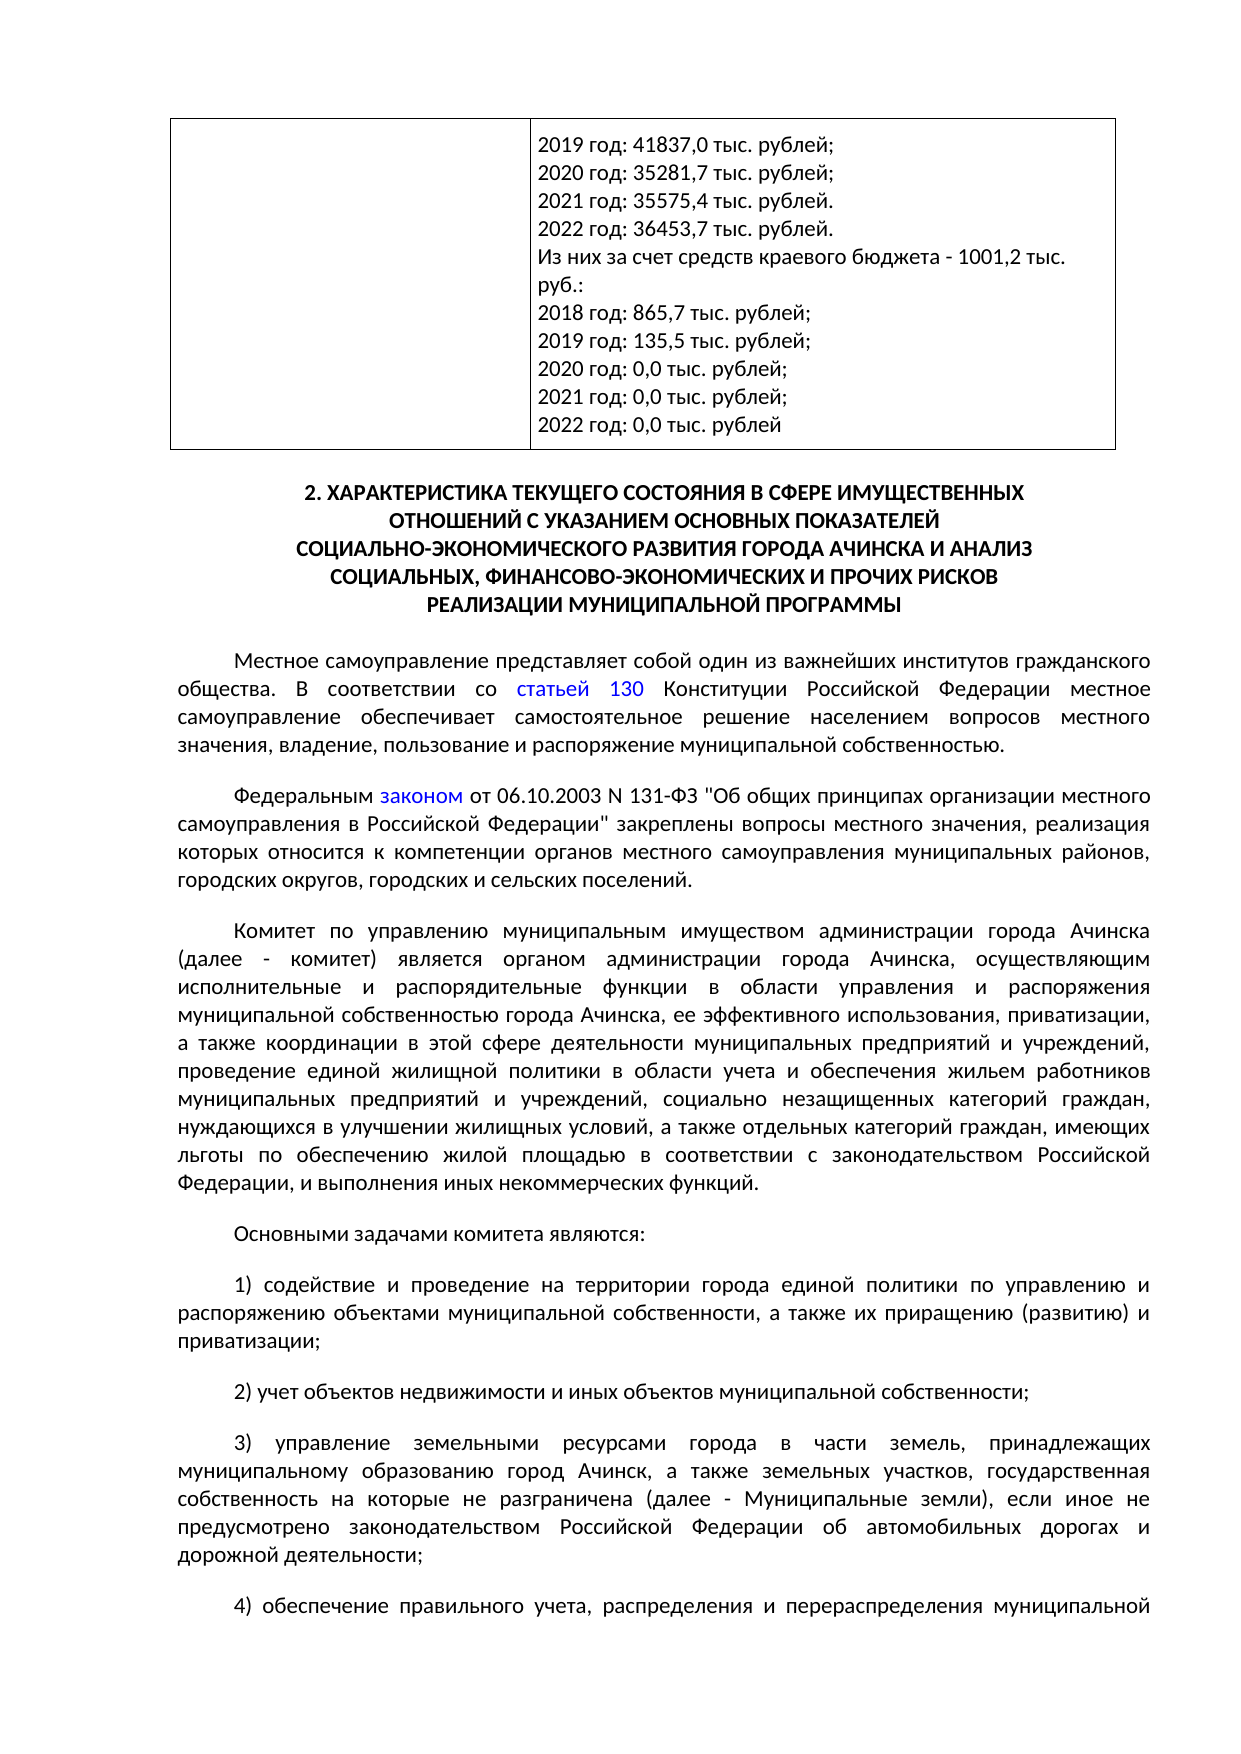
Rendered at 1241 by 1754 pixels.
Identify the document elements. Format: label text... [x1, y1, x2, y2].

title СОЦИАЛЬНО-ЭКОНОМИЧЕСКОГО РАЗВИТИЯ ГОРОДА АЧИНСКА И АНАЛИЗ [177, 534, 1152, 562]
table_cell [531, 119, 1115, 449]
title 2. ХАРАКТЕРИСТИКА ТЕКУЩЕГО СОСТОЯНИЯ В СФЕРЕ ИМУЩЕСТВЕННЫХ [177, 478, 1152, 506]
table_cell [171, 119, 530, 449]
text Комитет по управлению муниципальным имуществом администрации города Ачинска (далее - комитет) является органом администрации города Ачинска, осуществляющим исполнительные и распорядительные функции в области управления и распоряжения муниципальной собственностью города Ачинска, ее эффективного использования, приватизации, а также координации в этой сфере деятельности муниципальных предприятий и учреждений, проведение единой жилищной политики в области учета и обеспечения жильем работников муниципальных предприятий и учреждений, социально незащищенных категорий граждан, нуждающихся в улучшении жилищных условий, а также отдельных категорий граждан, имеющих льготы по обеспечению жилой площадью в соответствии с законодательством Российской Федерации, и выполнения иных некоммерческих функций. [177, 916, 1152, 1196]
title СОЦИАЛЬНЫХ, ФИНАНСОВО-ЭКОНОМИЧЕСКИХ И ПРОЧИХ РИСКОВ [177, 562, 1152, 590]
text 1) содействие и проведение на территории города единой политики по управлению и распоряжению объектами муниципальной собственности, а также их приращению (развитию) и приватизации; [177, 1270, 1152, 1354]
text Федеральным законом от 06.10.2003 N 131-ФЗ "Об общих принципах организации местного самоуправления в Российской Федерации" закреплены вопросы местного значения, реализация которых относится к компетенции органов местного самоуправления муниципальных районов, городских округов, городских и сельских поселений. [177, 781, 1152, 893]
text 2) учет объектов недвижимости и иных объектов муниципальной собственности; [177, 1377, 1152, 1405]
title РЕАЛИЗАЦИИ МУНИЦИПАЛЬНОЙ ПРОГРАММЫ [177, 590, 1152, 618]
title ОТНОШЕНИЙ С УКАЗАНИЕМ ОСНОВНЫХ ПОКАЗАТЕЛЕЙ [177, 506, 1152, 534]
text Основными задачами комитета являются: [177, 1219, 1152, 1247]
text Местное самоуправление представляет собой один из важнейших институтов гражданского общества. В соответствии со статьей 130 Конституции Российской Федерации местное самоуправление обеспечивает самостоятельное решение населением вопросов местного значения, владение, пользование и распоряжение муниципальной собственностью. [177, 646, 1152, 758]
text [177, 1591, 1152, 1619]
text 3) управление земельными ресурсами города в части земель, принадлежащих муниципальному образованию город Ачинск, а также земельных участков, государственная собственность на которые не разграничена (далее - Муниципальные земли), если иное не предусмотрено законодательством Российской Федерации об автомобильных дорогах и дорожной деятельности; [177, 1428, 1152, 1568]
